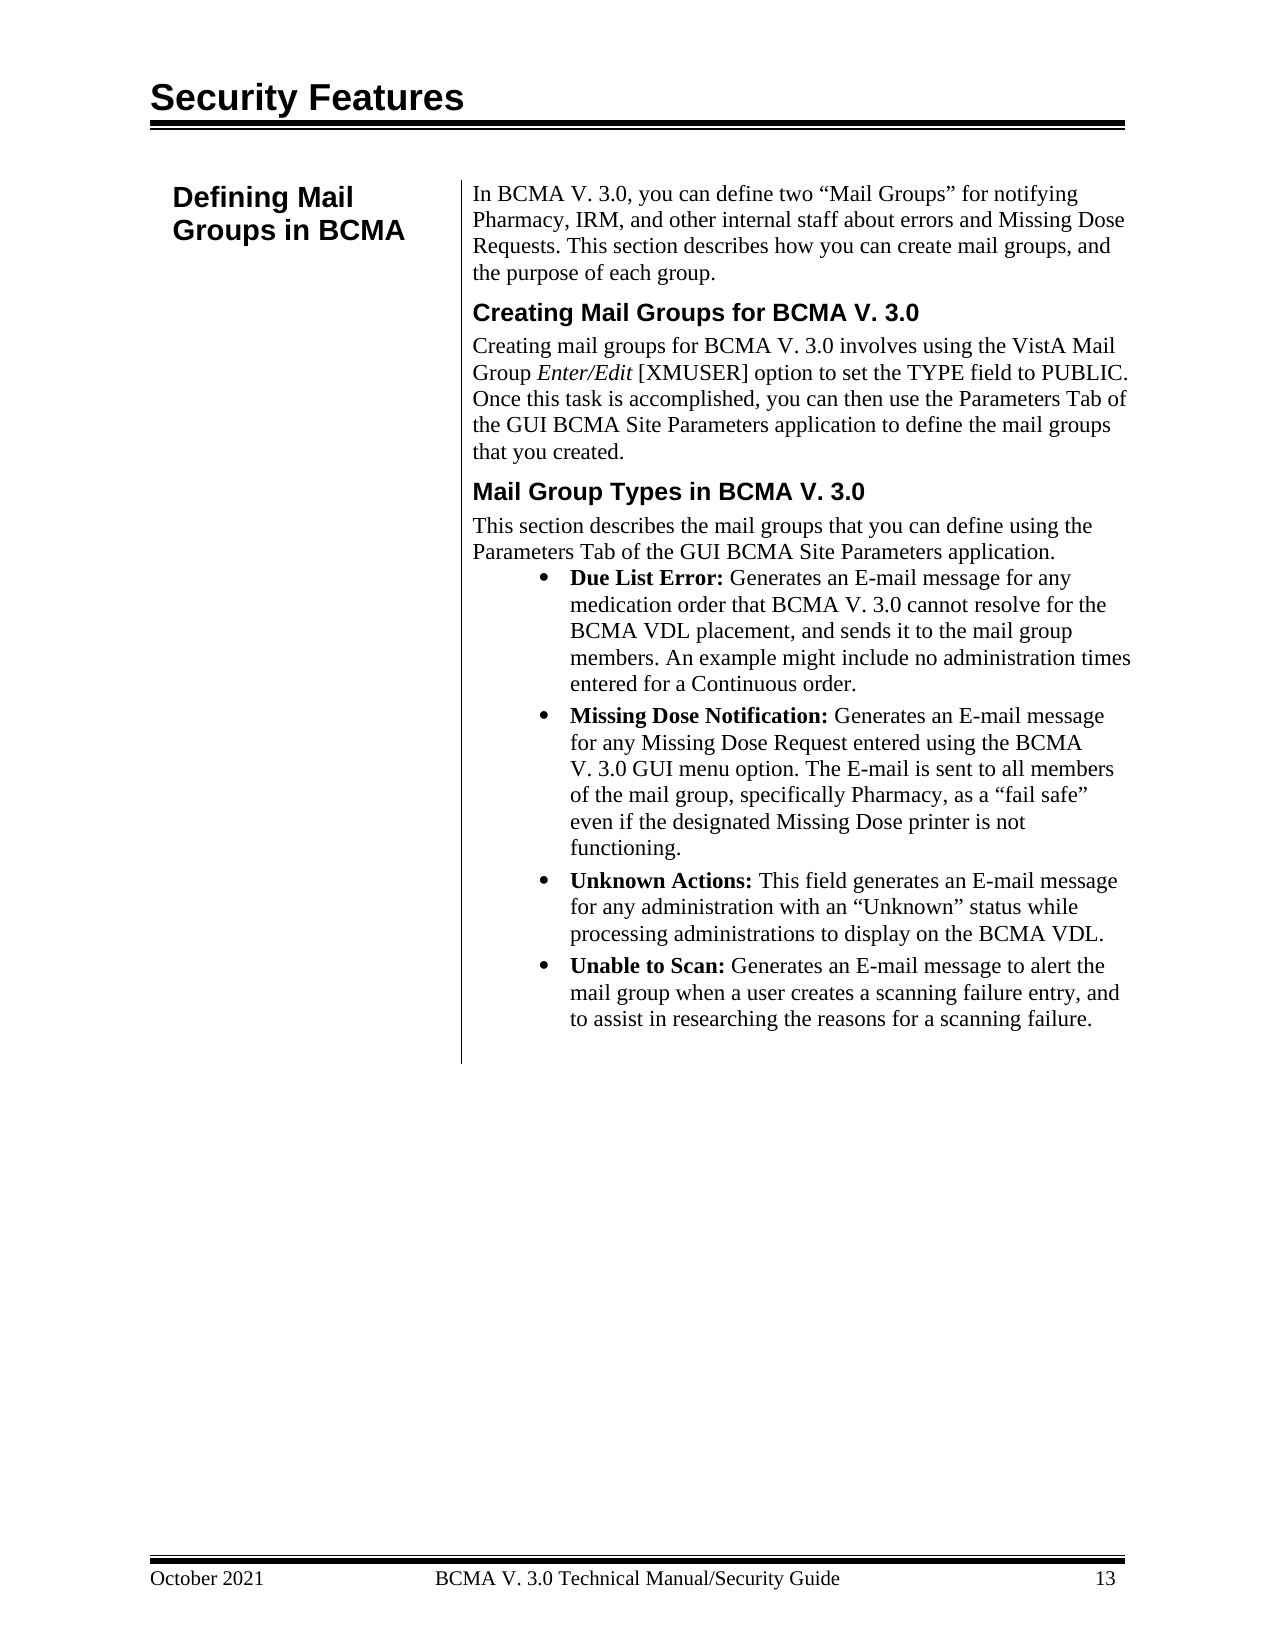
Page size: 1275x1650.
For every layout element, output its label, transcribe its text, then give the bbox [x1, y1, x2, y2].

table_header In BCMA V. 3.0, you can define two “Mail Groups” for notifying Pharmacy, IRM, and other internal staff about errors and Missing Dose Requests. This section describes how you can create mail groups, and the purpose of each group. Creating Mail Groups for BCMA V. 3.0 Creating mail groups for BCMA V. 3.0 involves using the VistA Mail Group Enter/Edit [XMUSER] option to set the TYPE field to PUBLIC. Once this task is accomplished, you can then use the Parameters Tab of the GUI BCMA Site Parameters application to define the mail groups that you created. Mail Group Types in BCMA V. 3.0 This section describes the mail groups that you can define using the Parameters Tab of the GUI BCMA Site Parameters application. Due List Error: Generates an E-mail message for any medication order that BCMA V. 3.0 cannot resolve for the BCMA VDL placement, and sends it to the mail group members. An example might include no administration times entered for a Continuous order. Missing Dose Notification: Generates an E-mail message for any Missing Dose Request entered using the BCMA V. 3.0 GUI menu option. The E-mail is sent to all members of the mail group, specifically Pharmacy, as a “fail safe” even if the designated Missing Dose printer is not functioning. Unknown Actions: This field generates an E-mail message for any administration with an “Unknown” status while processing administrations to display on the BCMA VDL. Unable to Scan: Generates an E-mail message to alert the mail group when a user creates a scanning failure entry, and to assist in researching the reasons for a scanning failure. [462, 180, 1146, 1064]
subtitle Security Features [150, 75, 1125, 120]
table_header Defining Mail Groups in BCMA [161, 180, 461, 1064]
